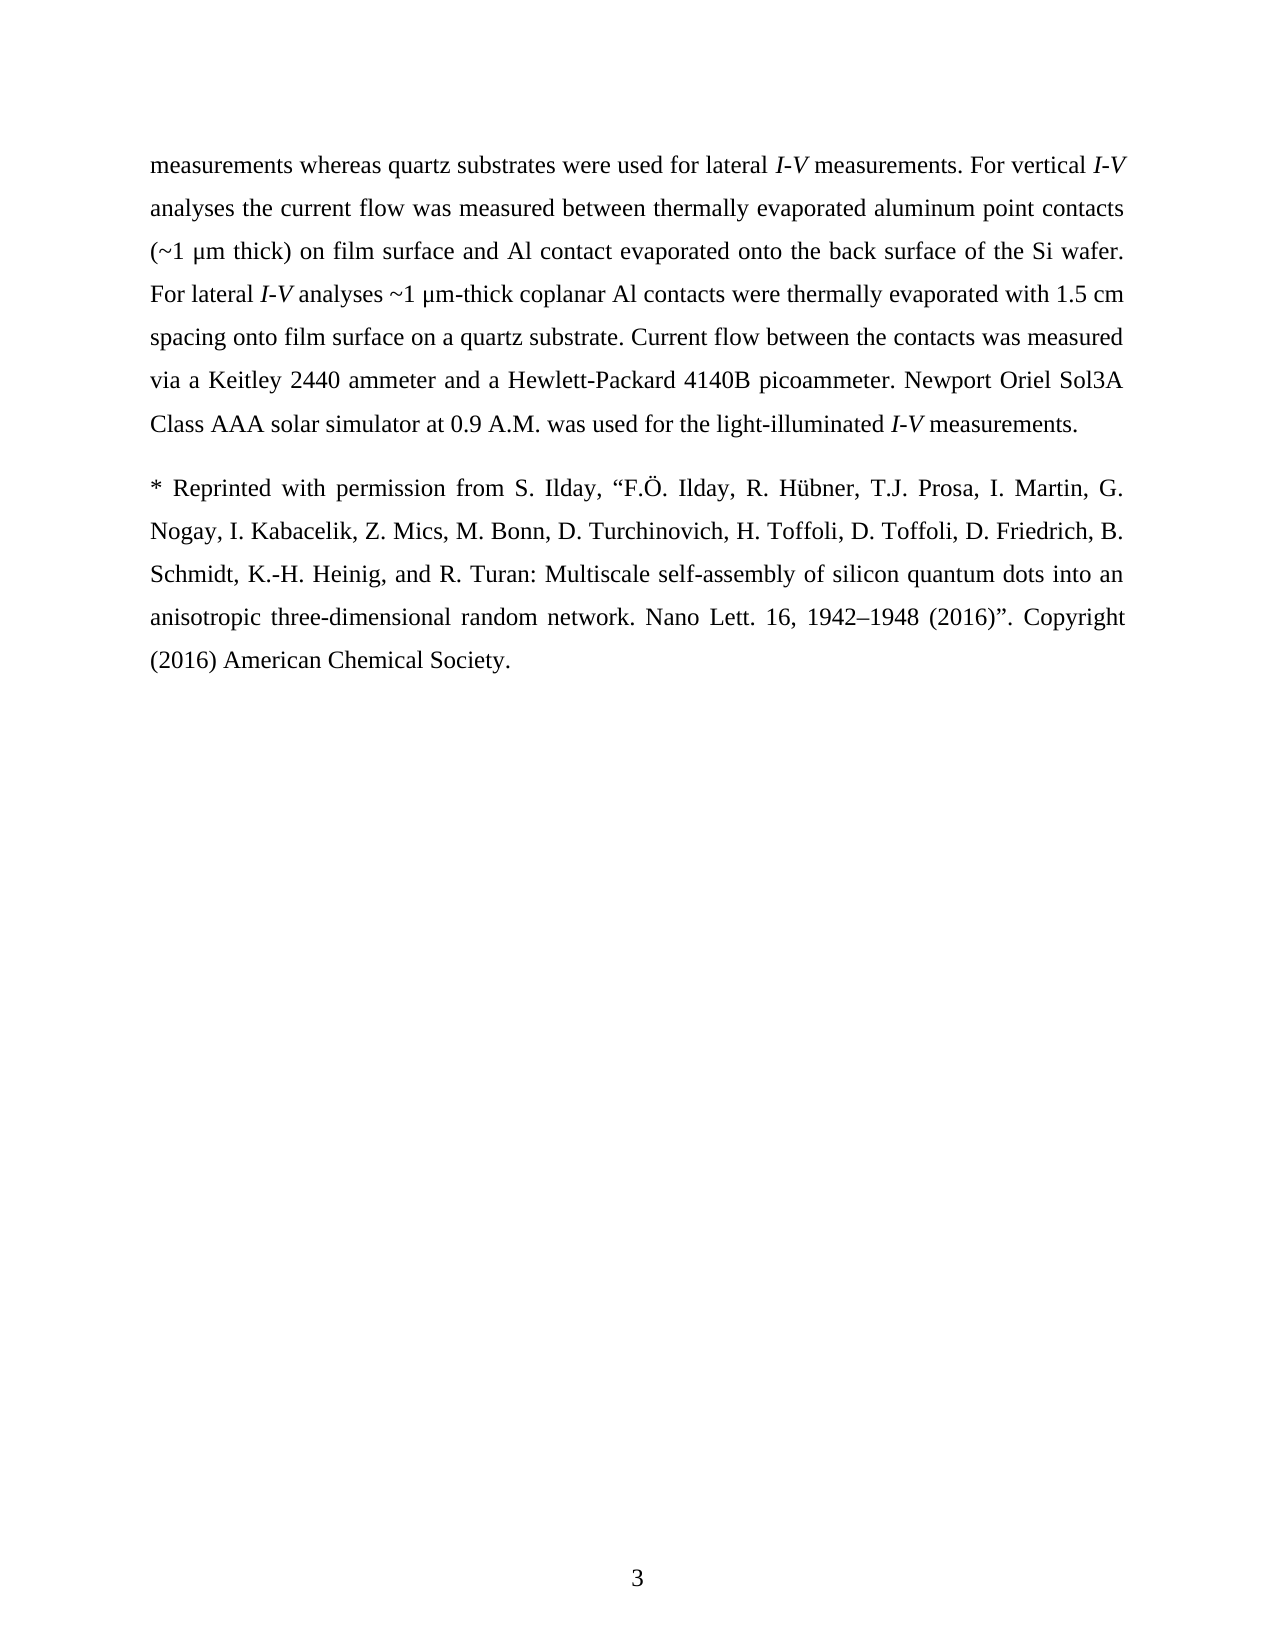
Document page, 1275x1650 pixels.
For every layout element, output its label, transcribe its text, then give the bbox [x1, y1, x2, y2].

text * Reprinted with permission from S. Ilday, “F.Ö. Ilday, R. Hübner, T.J. Prosa, I. Martin, G. Nogay, I. Kabacelik, Z. Mics, M. Bonn, D. Turchinovich, H. Toffoli, D. Toffoli, D. Friedrich, B. Schmidt, K.-H. Heinig, and R. Turan: Multiscale self-assembly of silicon quantum dots into an anisotropic three-dimensional random network. Nano Lett. 16, 1942–1948 (2016)”. Copyright (2016) American Chemical Society. [150, 473, 1125, 674]
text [150, 150, 1125, 437]
